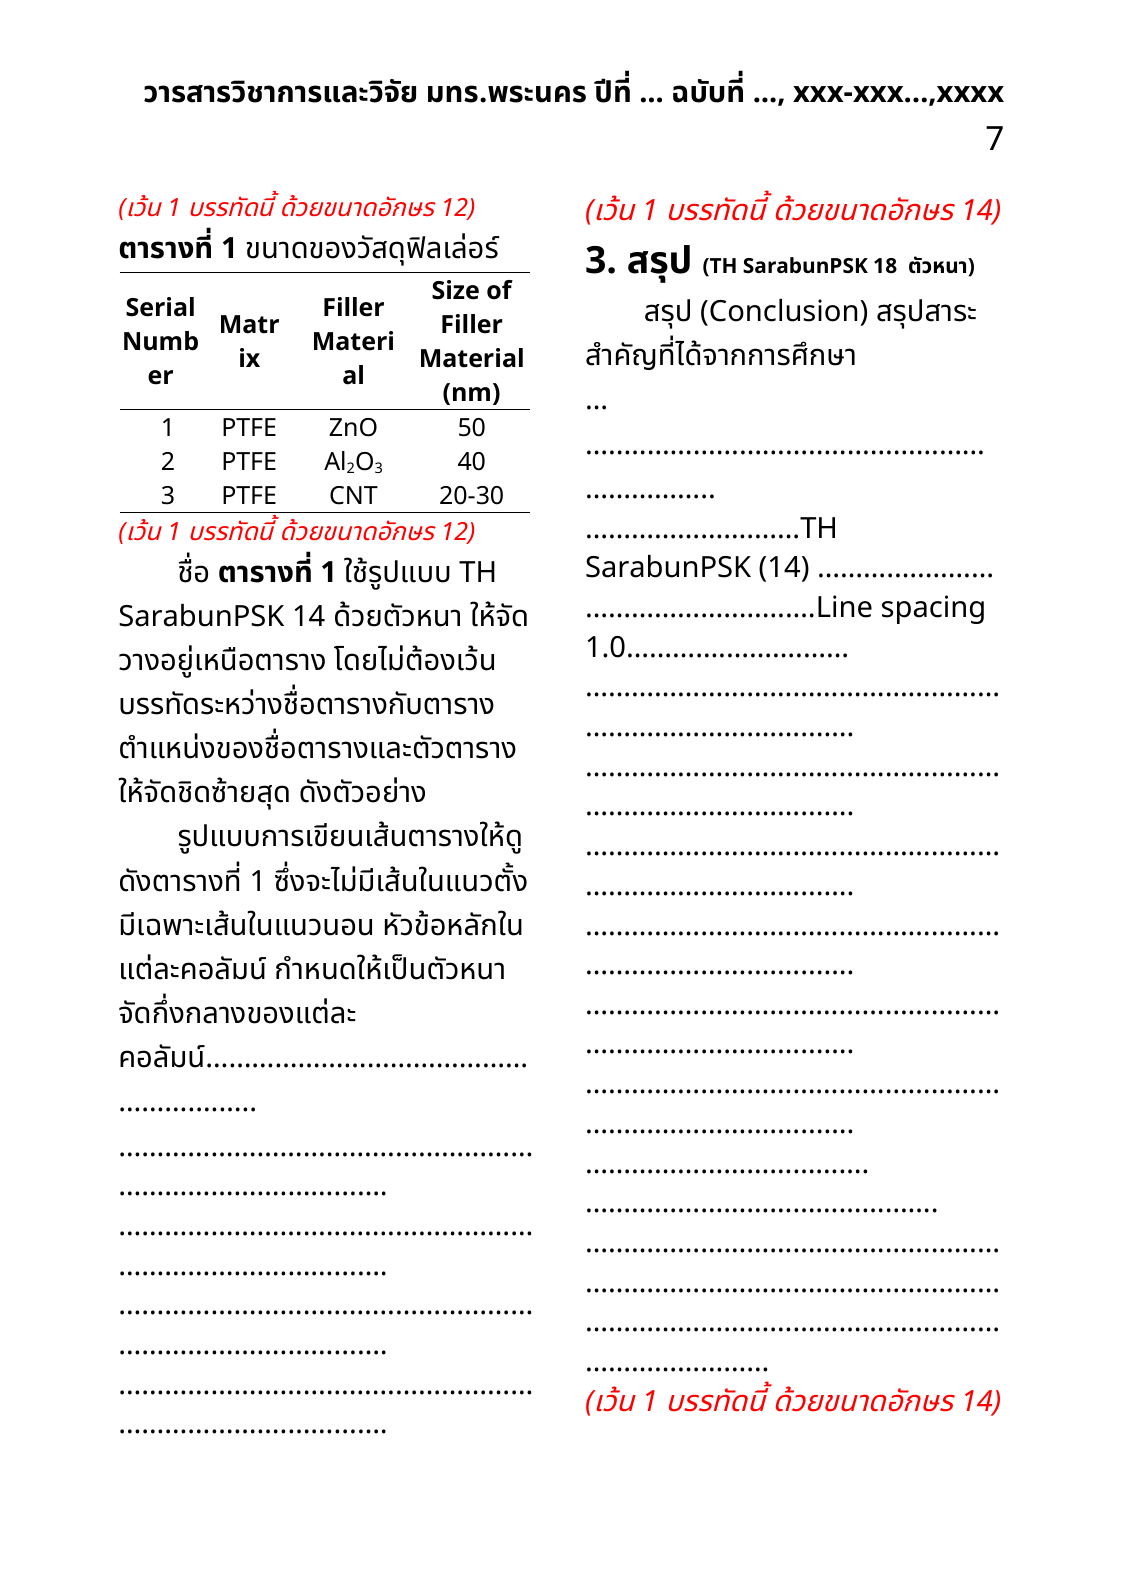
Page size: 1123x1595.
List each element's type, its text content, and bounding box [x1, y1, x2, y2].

text ชื่อ ตารางที่ 1 ใช้รูปแบบ TH SarabunPSK 14 ด้วยตัวหนา ให้จัดวางอยู่เหนือตาราง โดยไม่ต้องเว้นบรรทัดระหว่างชื่อตารางกับตาราง ตำแหน่งของชื่อตารางและตัวตารางให้จัดชิดซ้ายสุด ดังตัวอย่าง [118, 551, 537, 816]
table_header Size of Filler Material (nm) [413, 273, 529, 409]
text สรุป (Conclusion) สรุปสาระสำคัญที่ได้จากการศึกษา ……..……………………..……………………………….. [585, 291, 1004, 507]
table_cell PTFE [205, 478, 293, 512]
text 3. สรุป (TH SarabunPSK 18 ตัวหนา) [585, 233, 1004, 291]
table_cell CNT [293, 478, 413, 512]
table_cell PTFE [205, 444, 293, 478]
text ………………………………………………………………….……...…. [585, 1062, 1004, 1142]
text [118, 189, 537, 227]
text ………………………………………………………………….……...…. [118, 1363, 537, 1442]
text ………………………………………………………………….……...…. [118, 1204, 537, 1283]
text ………………………………………………………………….……...…. [585, 983, 1004, 1062]
table_cell PTFE [205, 410, 293, 444]
text รูปแบบการเขียนเส้นตารางให้ดูดังตารางที่ 1 ซึ่งจะไม่มีเส้นในแนวตั้ง มีเฉพาะเส้นในแนวนอน หัวข้อหลักในแต่ละคอลัมน์ กำหนดให้เป็นตัวหนา จัดกึ่งกลางของแต่ละคอลัมน์…………………………………………….…….. [118, 816, 537, 1125]
table_cell 40 [413, 444, 529, 478]
text ………………………………………………………………….……...…. [585, 745, 1004, 824]
table_header Serial Number [120, 273, 205, 409]
text (เว้น 1 บรรทัดนี้ ด้วยขนาดอักษร 14) [585, 1380, 1004, 1424]
table_cell 3 [120, 478, 205, 512]
text ………………………………………………………………….……...…. [585, 666, 1004, 745]
table_cell 50 [413, 410, 529, 444]
text (เว้น 1 บรรทัดนี้ ด้วยขนาดอักษร 14) [585, 189, 1004, 233]
text ………………………………………………………………….……...…. [118, 1125, 537, 1204]
text ………………..…….…Line spacing 1.0………….……….…… [585, 586, 1004, 666]
table_header Matrix [205, 273, 293, 409]
table_cell ZnO [293, 410, 413, 444]
text ……………………………….……………………………………….…………………………………………………………………………………………………………………………………………………………………… [585, 1142, 1004, 1380]
table_cell 20-30 [413, 478, 529, 512]
text ………………………………………………………………….……...…. [585, 824, 1004, 904]
table_cell Al2O3 [293, 444, 413, 478]
text ………………………………………………………………….……...…. [118, 1283, 537, 1363]
text (เว้น 1 บรรทัดนี้ ด้วยขนาดอักษร 12) [118, 513, 537, 551]
text ………………….……TH SarabunPSK (14) ……….….……… [585, 507, 1004, 586]
table_header Filler Material [293, 273, 413, 409]
text ………………………………………………………………….……...…. [585, 904, 1004, 983]
text ตารางที่ 1 ขนาดของวัสดุฟิลเล่อร์ [118, 227, 537, 272]
table_cell 2 [120, 444, 205, 478]
table_cell 1 [120, 410, 205, 444]
